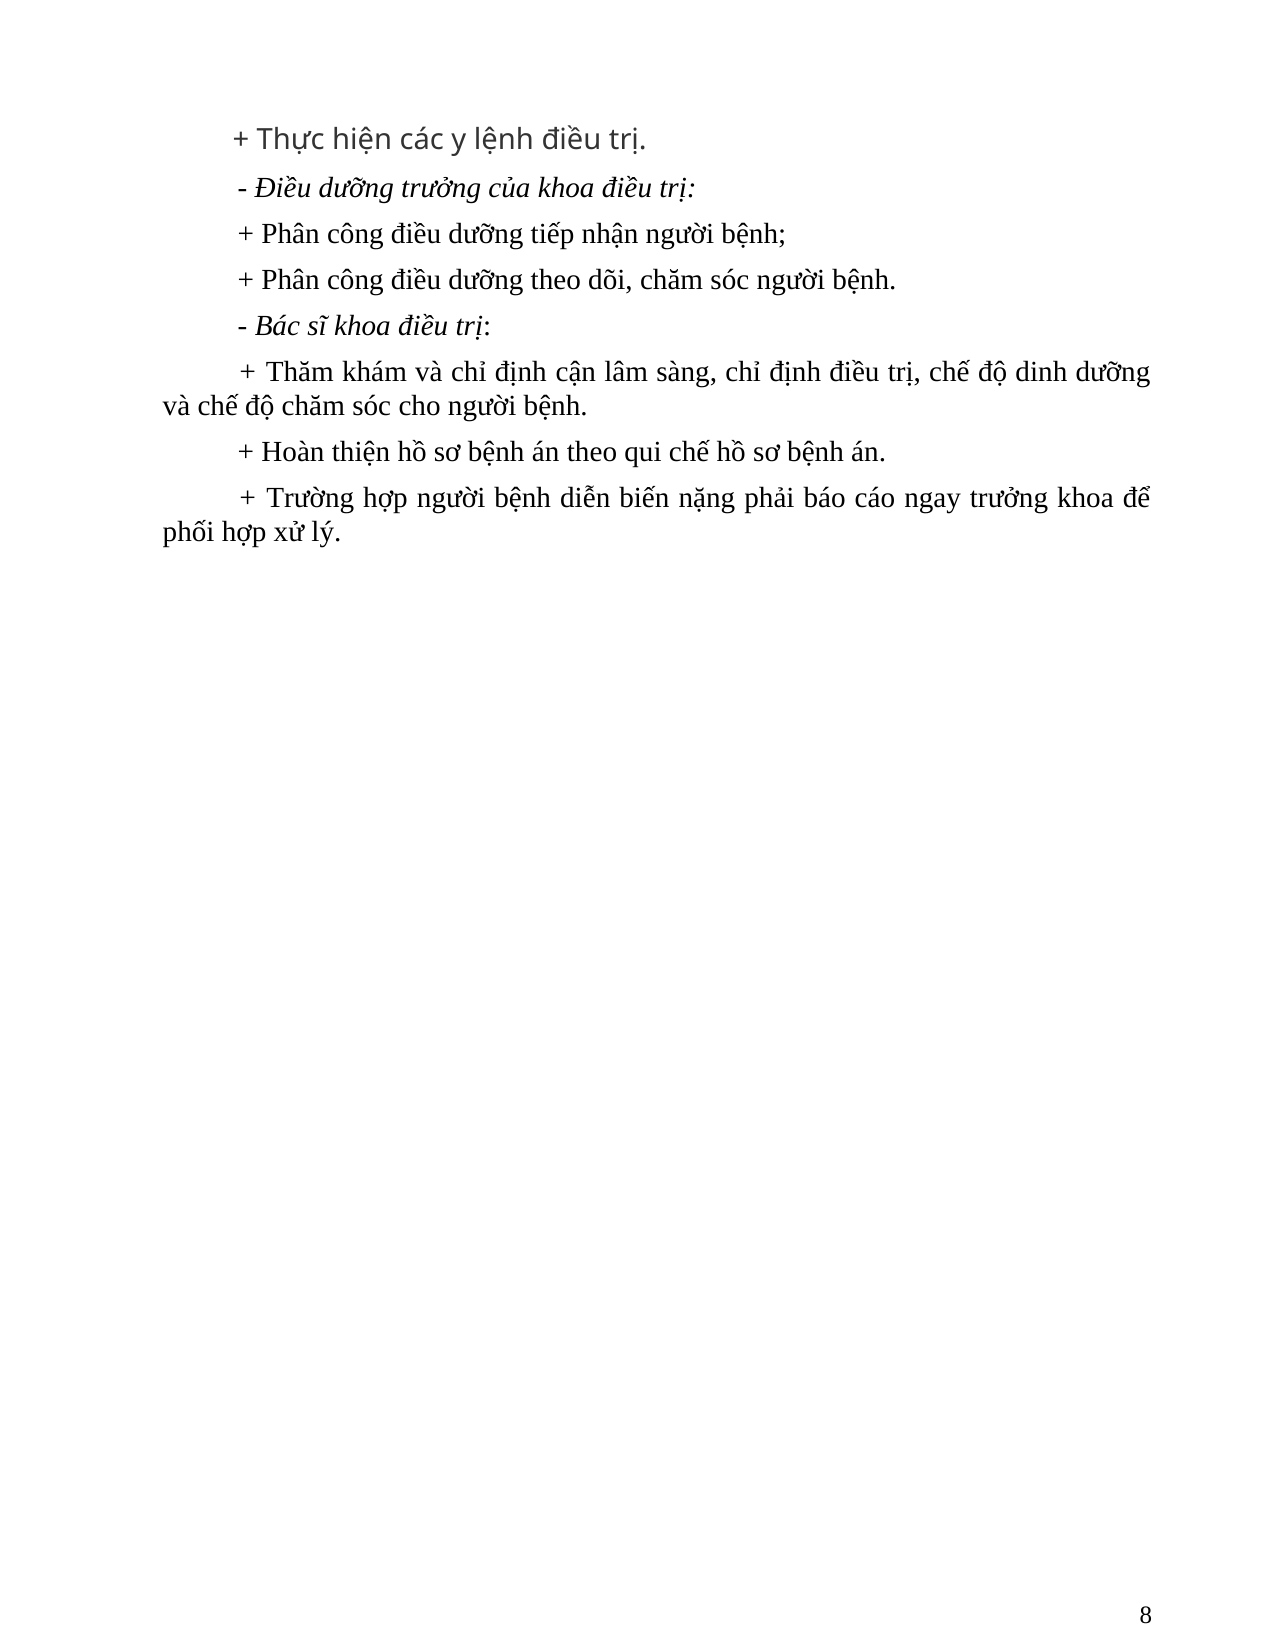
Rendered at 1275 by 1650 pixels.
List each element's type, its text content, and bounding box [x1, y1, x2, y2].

text + Phân công điều dưỡng tiếp nhận người bệnh; [162, 216, 1152, 250]
text + Trường hợp người bệnh diễn biến nặng phải báo cáo ngay trưởng khoa để phối hợp xử lý. [162, 480, 1152, 547]
text + Thực hiện các y lệnh điều trị. [162, 118, 1152, 158]
text - Bác sĩ khoa điều trị: [162, 308, 1152, 342]
text - Điều dưỡng trưởng của khoa điều trị: [162, 170, 1152, 204]
text + Thăm khám và chỉ định cận lâm sàng, chỉ định điều trị, chế độ dinh dưỡng và chế độ chăm sóc cho người bệnh. [162, 354, 1152, 422]
text + Hoàn thiện hồ sơ bệnh án theo qui chế hồ sơ bệnh án. [162, 434, 1152, 468]
text + Phân công điều dưỡng theo dõi, chăm sóc người bệnh. [162, 262, 1152, 296]
